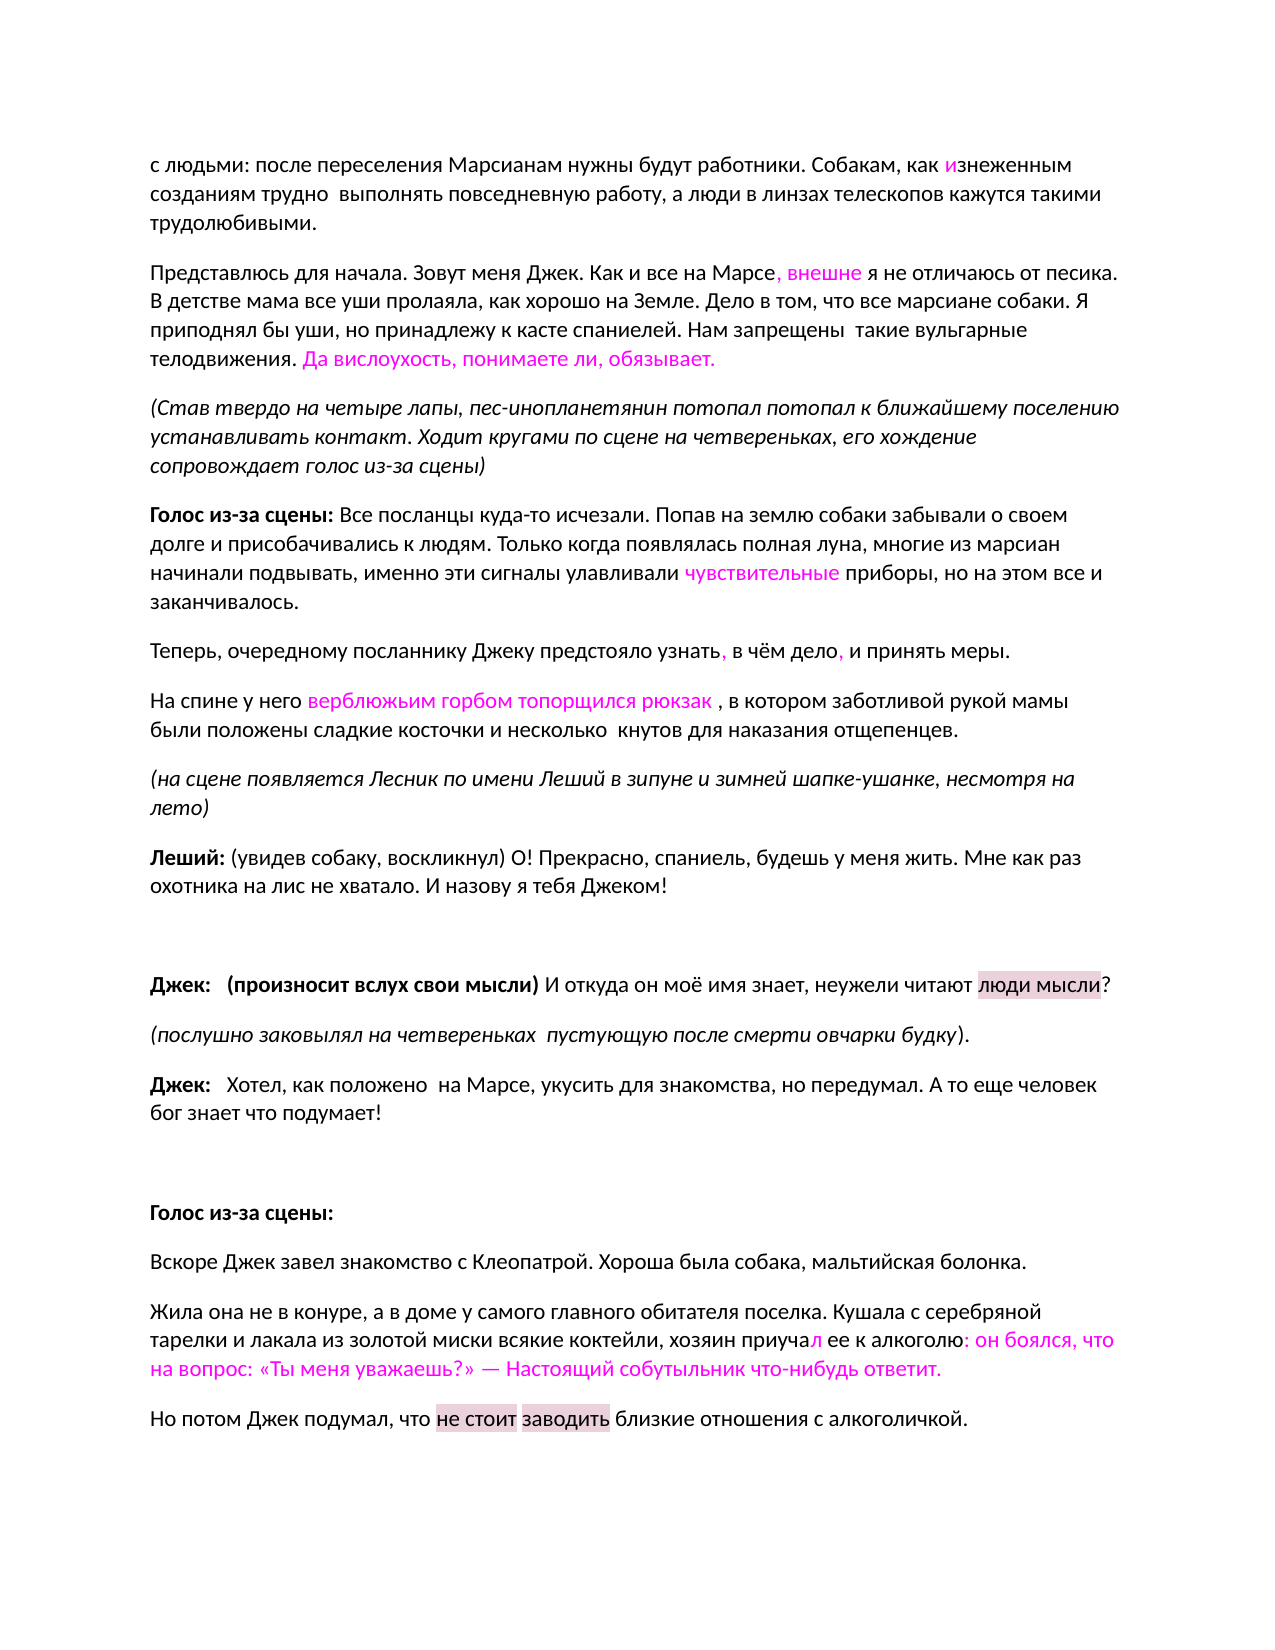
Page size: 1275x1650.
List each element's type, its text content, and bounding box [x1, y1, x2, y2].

text На спине у него верблюжьим горбом топорщился рюкзак , в котором заботливой рукой мамы были положены сладкие косточки и несколько кнутов для наказания отщепенцев. [150, 685, 1125, 743]
text Жила она не в конуре, а в доме у самого главного обитателя поселка. Кушала с серебряной тарелки и лакала из золотой миски всякие коктейли, хозяин приучал ее к алкоголю: он боялся, что на вопрос: «Ты меня уважаешь?» — Настоящий собутыльник что-нибудь ответит. [150, 1296, 1125, 1382]
text Теперь, очередному посланнику Джеку предстояло узнать, в чём дело, и принять меры. [150, 636, 1125, 664]
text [150, 150, 1125, 236]
text Представлюсь для начала. Зовут меня Джек. Как и все на Марсе, внешне я не отличаюсь от песика. В детстве мама все уши пролаяла, как хорошо на Земле. Дело в том, что все марсиане собаки. Я приподнял бы уши, но принадлежу к касте спаниелей. Нам запрещены такие вульгарные телодвижения. Да вислоухость, понимаете ли, обязывает. [150, 257, 1125, 372]
text Голос из-за сцены: Все посланцы куда-то исчезали. Попав на землю собаки забывали о своем долге и присобачивались к людям. Только когда появлялась полная луна, многие из марсиан начинали подвывать, именно эти сигналы улавливали чувствительные приборы, но на этом все и заканчивалось. [150, 500, 1125, 615]
text Леший: (увидев собаку, воскликнул) О! Прекрасно, спаниель, будешь у меня жить. Мне как раз охотника на лис не хватало. И назову я тебя Джеком! [150, 842, 1125, 899]
text (послушно заковылял на четвереньках пустующую после смерти овчарки будку). [150, 1019, 1125, 1048]
text Вскоре Джек завел знакомство с Клеопатрой. Хороша была собака, мальтийская болонка. [150, 1247, 1125, 1275]
text Но потом Джек подумал, что не стоит заводить близкие отношения с алкоголичкой. [150, 1403, 1125, 1432]
text (Став твердо на четыре лапы, пес-инопланетянин потопал потопал к ближайшему поселению устанавливать контакт. Ходит кругами по сцене на четвереньках, его хождение сопровождает голос из-за сцены) [150, 393, 1125, 479]
text Голос из-за сцены: [150, 1197, 1125, 1226]
text (на сцене появляется Лесник по имени Леший в зипуне и зимней шапке-ушанке, несмотря на лето) [150, 764, 1125, 821]
text Джек: Хотел, как положено на Марсе, укусить для знакомства, но передумал. А то еще человек бог знает что подумает! [150, 1069, 1125, 1127]
text Джек: (произносит вслух свои мысли) И откуда он моё имя знает, неужели читают люди мысли? [150, 970, 1125, 999]
